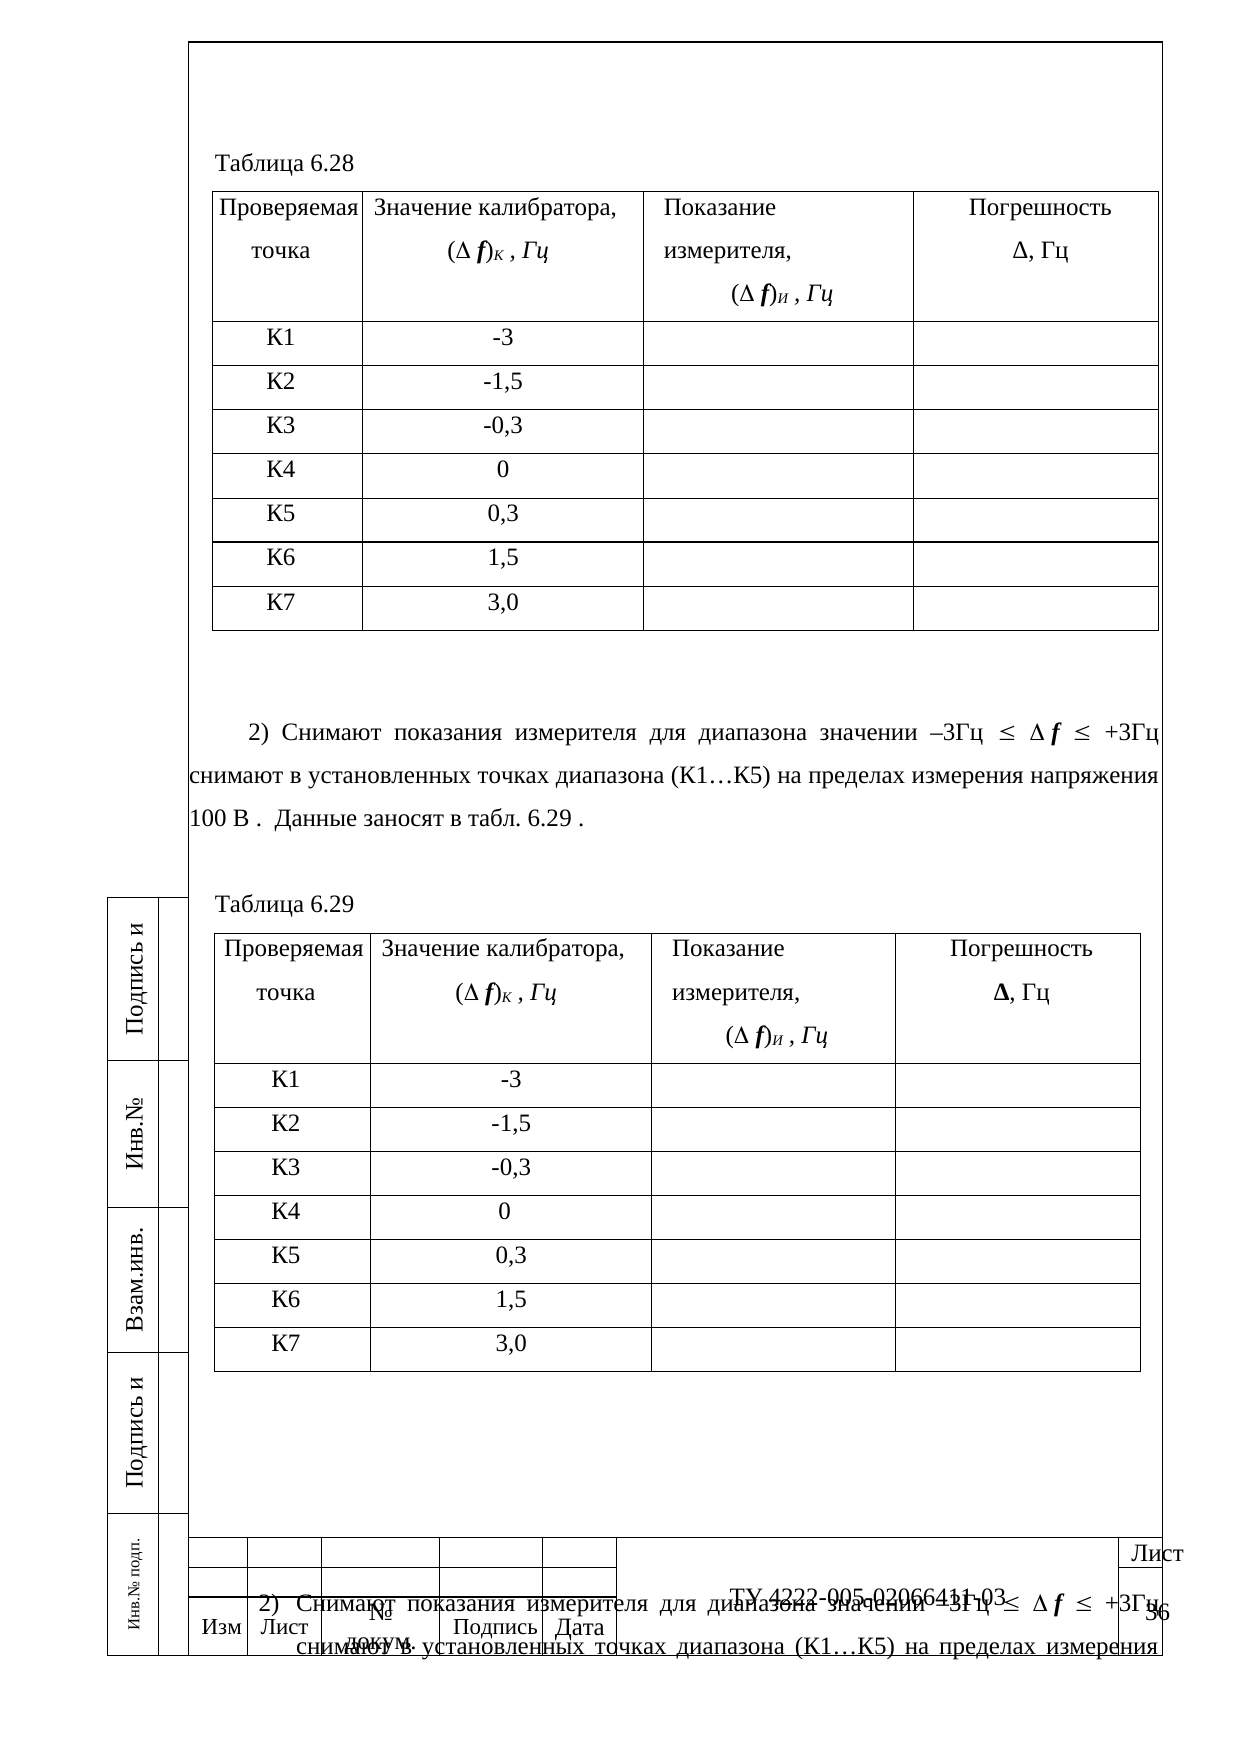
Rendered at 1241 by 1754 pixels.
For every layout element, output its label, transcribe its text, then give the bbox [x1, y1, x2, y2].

table_cell [652, 1064, 895, 1107]
table_cell [644, 587, 913, 629]
table_cell [914, 543, 1158, 586]
table_cell [896, 1152, 1140, 1195]
table_cell К6 [215, 1284, 370, 1327]
table_cell [896, 1064, 1140, 1107]
table_cell [652, 1240, 895, 1283]
table_cell [644, 410, 913, 453]
table_header Погрешность Δ, Гц [896, 934, 1140, 1063]
table_header Значение калибратора, (D f)К , Гц [371, 934, 651, 1063]
table_cell [914, 499, 1158, 541]
table_cell [896, 1328, 1140, 1371]
table_cell К3 [213, 410, 362, 453]
table_cell 1,5 [363, 543, 643, 586]
text Таблица 6.29 [71, 889, 1142, 918]
table_cell К2 [213, 366, 362, 409]
table_cell -1,5 [371, 1108, 651, 1151]
table_cell 0 [363, 454, 643, 497]
table_cell [644, 499, 913, 541]
table_header Проверяемая точка [215, 934, 370, 1063]
table_cell [652, 1284, 895, 1327]
table_cell [652, 1196, 895, 1239]
text Таблица 6.28 [71, 148, 1142, 176]
table_cell [896, 1196, 1140, 1239]
table_header Значение калибратора, (D f)К , Гц [363, 192, 643, 321]
table_cell -0,3 [371, 1152, 651, 1195]
table_cell [914, 366, 1158, 409]
table_cell К1 [215, 1064, 370, 1107]
table_cell [644, 454, 913, 497]
table_cell [652, 1108, 895, 1151]
table_cell К5 [215, 1240, 370, 1283]
table_cell [652, 1328, 895, 1371]
table_cell [914, 587, 1158, 629]
table_cell К4 [213, 454, 362, 497]
table_cell К3 [215, 1152, 370, 1195]
table_header Показание измерителя, (D f)И , Гц [652, 934, 895, 1063]
table_cell К7 [213, 587, 362, 629]
table_cell 3,0 [371, 1328, 651, 1371]
table_cell К2 [215, 1108, 370, 1151]
table_cell К1 [213, 322, 362, 365]
table_cell [652, 1152, 895, 1195]
table_cell К5 [213, 499, 362, 541]
table_cell [914, 322, 1158, 365]
table_cell [644, 543, 913, 586]
table_header Погрешность Δ, Гц [914, 192, 1158, 321]
table_cell [914, 454, 1158, 497]
table_header Проверяемая точка [213, 192, 362, 321]
table_cell 1,5 [371, 1284, 651, 1327]
table_cell -0,3 [363, 410, 643, 453]
text 2) Снимают показания измерителя для диапазона значении –3Гц  D f  +3Гц снимают в установленных точках диапазона (К1…К5) на пределах измерения напряжения 100 В . Данные заносят в табл. 6.29 . [189, 717, 1159, 832]
table_cell 0 [371, 1196, 651, 1239]
table_cell 0,3 [371, 1240, 651, 1283]
table_cell [896, 1240, 1140, 1283]
table_cell [896, 1284, 1140, 1327]
table_cell 0,3 [363, 499, 643, 541]
table_cell -1,5 [363, 366, 643, 409]
table_cell -3 [371, 1064, 651, 1107]
table_cell К6 [213, 543, 362, 586]
table_cell 3,0 [363, 587, 643, 629]
table_cell К4 [215, 1196, 370, 1239]
table_cell [644, 322, 913, 365]
table_cell [896, 1108, 1140, 1151]
table_cell К7 [215, 1328, 370, 1371]
table_header Показание измерителя, (D f)И , Гц [644, 192, 913, 321]
table_cell -3 [363, 322, 643, 365]
table_cell [914, 410, 1158, 453]
table_cell [644, 366, 913, 409]
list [258, 1588, 1159, 1660]
